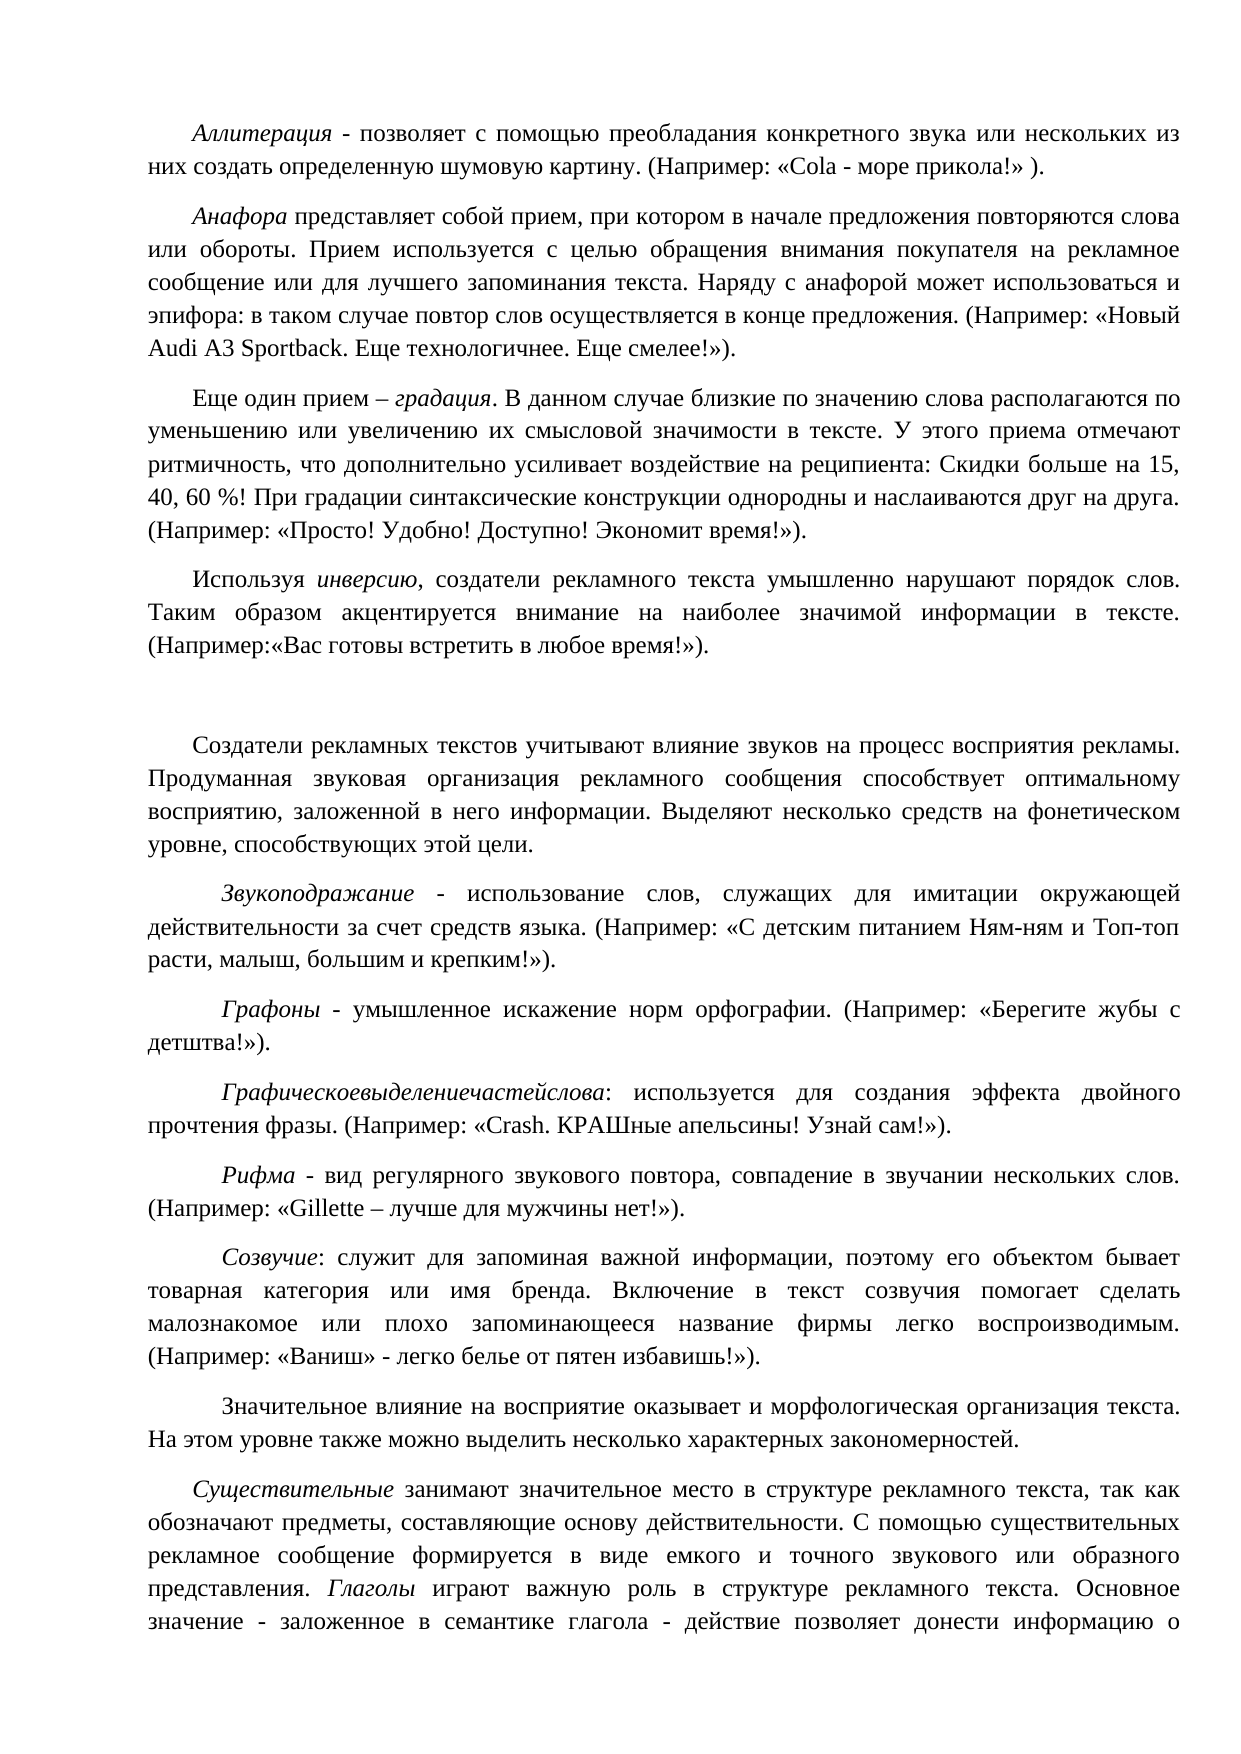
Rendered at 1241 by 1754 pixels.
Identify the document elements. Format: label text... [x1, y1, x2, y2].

text Звукоподражание - использование слов, служащих для имитации окружающей действительности за счет средств языка. (Например: «С детским питанием Ням-ням и Топ-топ расти, малыш, большим и крепким!»). [148, 878, 1181, 973]
text Значительное влияние на восприятие оказывает и морфологическая организация текста. На этом уровне также можно выделить несколько характерных закономерностей. [148, 1391, 1181, 1453]
text Рифма - вид регулярного звукового повтора, совпадение в звучании нескольких слов. (Например: «Gillette – лучше для мужчины нет!»). [148, 1160, 1181, 1221]
text Еще один прием – градация. В данном случае близкие по значению слова располагаются по уменьшению или увеличению их смысловой значимости в тексте. У этого приема отмечают ритмичность, что дополнительно усиливает воздействие на реципиента: Скидки больше на 15, 40, 60 %! При градации синтаксические конструкции однородны и наслаиваются друг на друга. (Например: «Просто! Удобно! Доступно! Экономит время!»). [148, 383, 1181, 543]
text Анафора представляет собой прием, при котором в начале предложения повторяются слова или обороты. Прием используется с целью обращения внимания покупателя на рекламное сообщение или для лучшего запоминания текста. Наряду с анафорой может использоваться и эпифора: в таком случае повтор слов осуществляется в конце предложения. (Например: «Новый Audi A3 Sportback. Еще технологичнее. Еще смелее!»). [148, 201, 1181, 362]
text Используя инверсию, создатели рекламного текста умышленно нарушают порядок слов. Таким образом акцентируется внимание на наиболее значимой информации в тексте. (Например:«Вас готовы встретить в любое время!»). [148, 564, 1181, 659]
text Создатели рекламных текстов учитывают влияние звуков на процесс восприятия рекламы. Продуманная звуковая организация рекламного сообщения способствует оптимальному восприятию, заложенной в него информации. Выделяют несколько средств на фонетическом уровне, способствующих этой цели. [148, 730, 1181, 858]
text Графоны - умышленное искажение норм орфографии. (Например: «Берегите жубы с детштва!»). [148, 994, 1181, 1056]
text Аллитерация - позволяет с помощью преобладания конкретного звука или нескольких из них создать определенную шумовую картину. (Например: «Cola - море прикола!» ). [148, 118, 1181, 180]
text Графическоевыделениечастейслова: используется для создания эффекта двойного прочтения фразы. (Например: «Crash. КРАШные апельсины! Узнай сам!»). [148, 1077, 1181, 1139]
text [148, 1474, 1181, 1635]
text Созвучие: служит для запоминая важной информации, поэтому его объектом бывает товарная категория или имя бренда. Включение в текст созвучия помогает сделать малознакомое или плохо запоминающееся название фирмы легко воспроизводимым. (Например: «Ваниш» - легко белье от пятен избавишь!»). [148, 1242, 1181, 1370]
